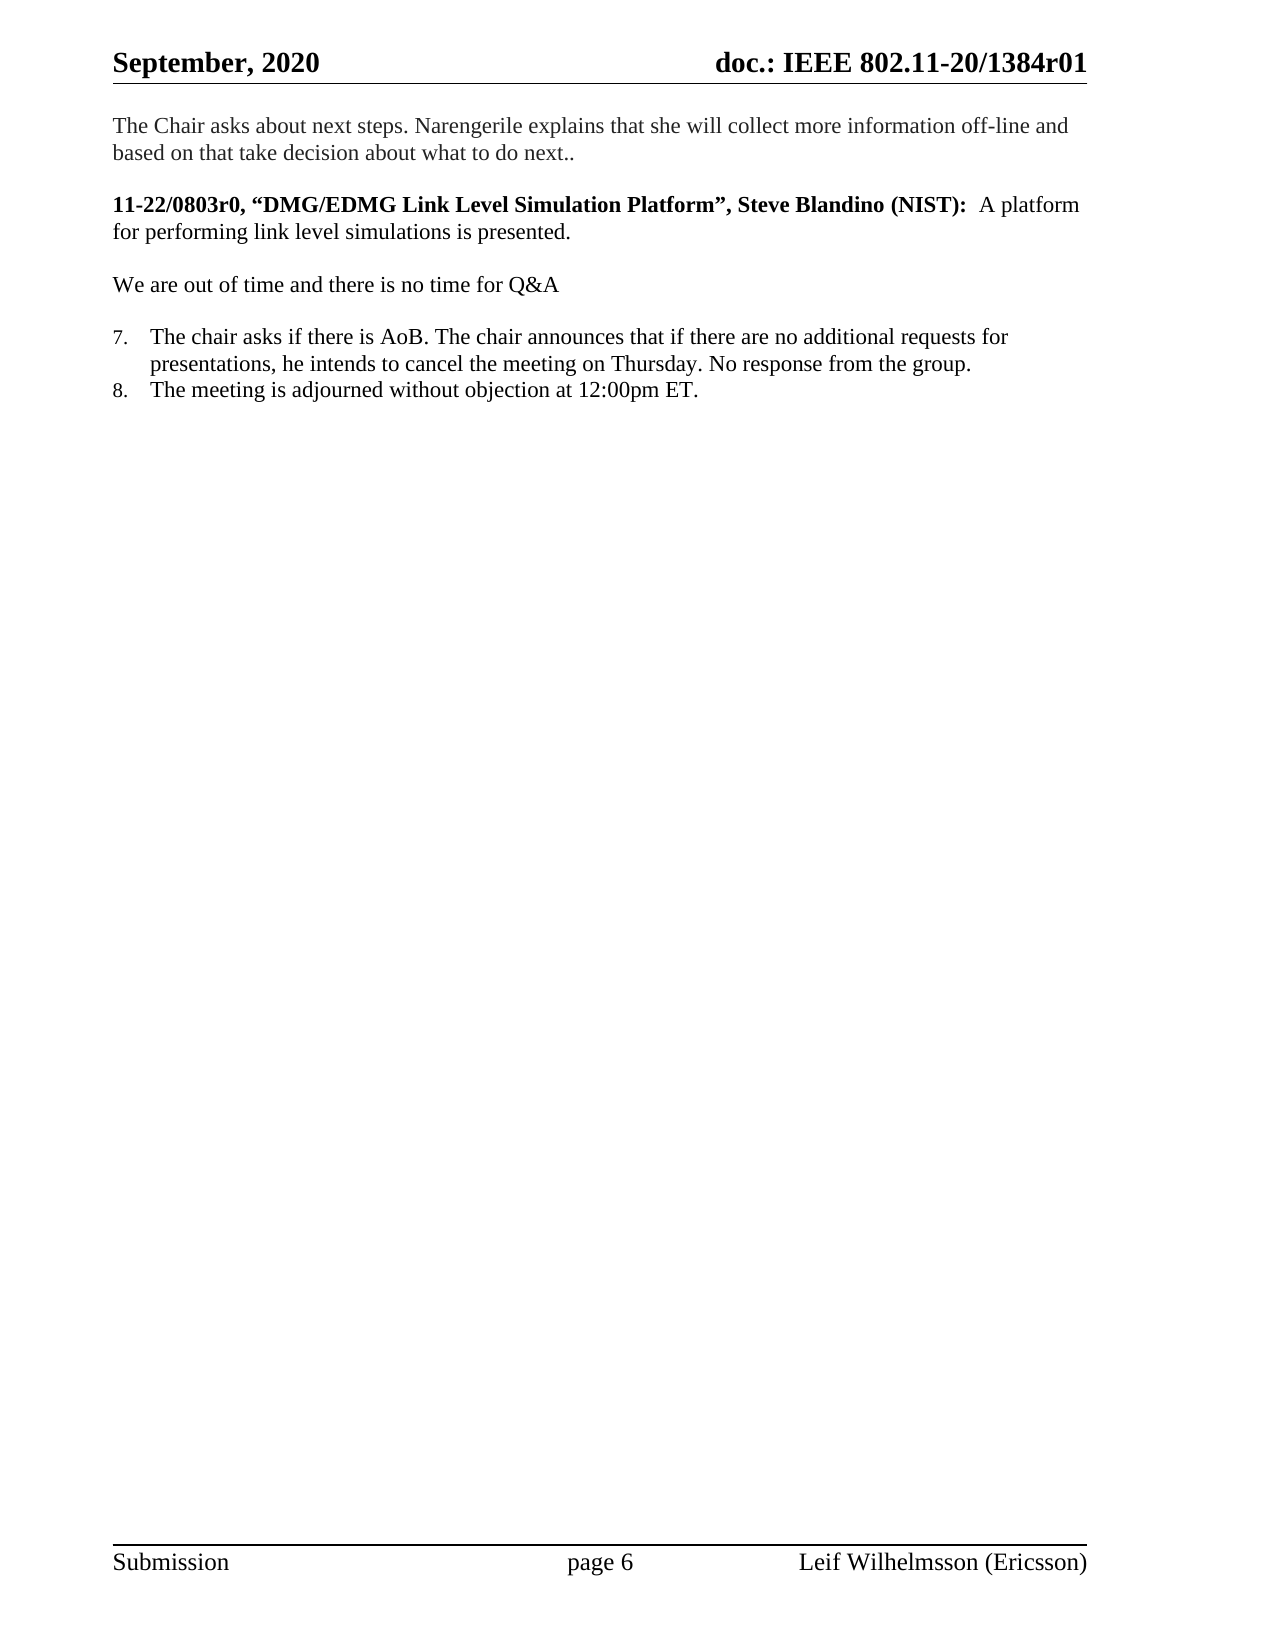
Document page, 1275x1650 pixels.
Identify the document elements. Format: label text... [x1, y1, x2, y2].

text 11-22/0803r0, “DMG/EDMG Link Level Simulation Platform”, Steve Blandino (NIST): A platform for performing link level simulations is presented. [112, 192, 1087, 244]
list The chair asks if there is AoB. The chair announces that if there are no additional requests for presentations, he intends to cancel the meeting on Thursday. No response from the group. [112, 323, 1087, 376]
list The meeting is adjourned without objection at 12:00pm ET. [112, 376, 1087, 402]
text We are out of time and there is no time for Q&A [112, 271, 1087, 297]
text The Chair asks about next steps. Narengerile explains that she will collect more information off-line and based on that take decision about what to do next.. [112, 112, 1087, 165]
